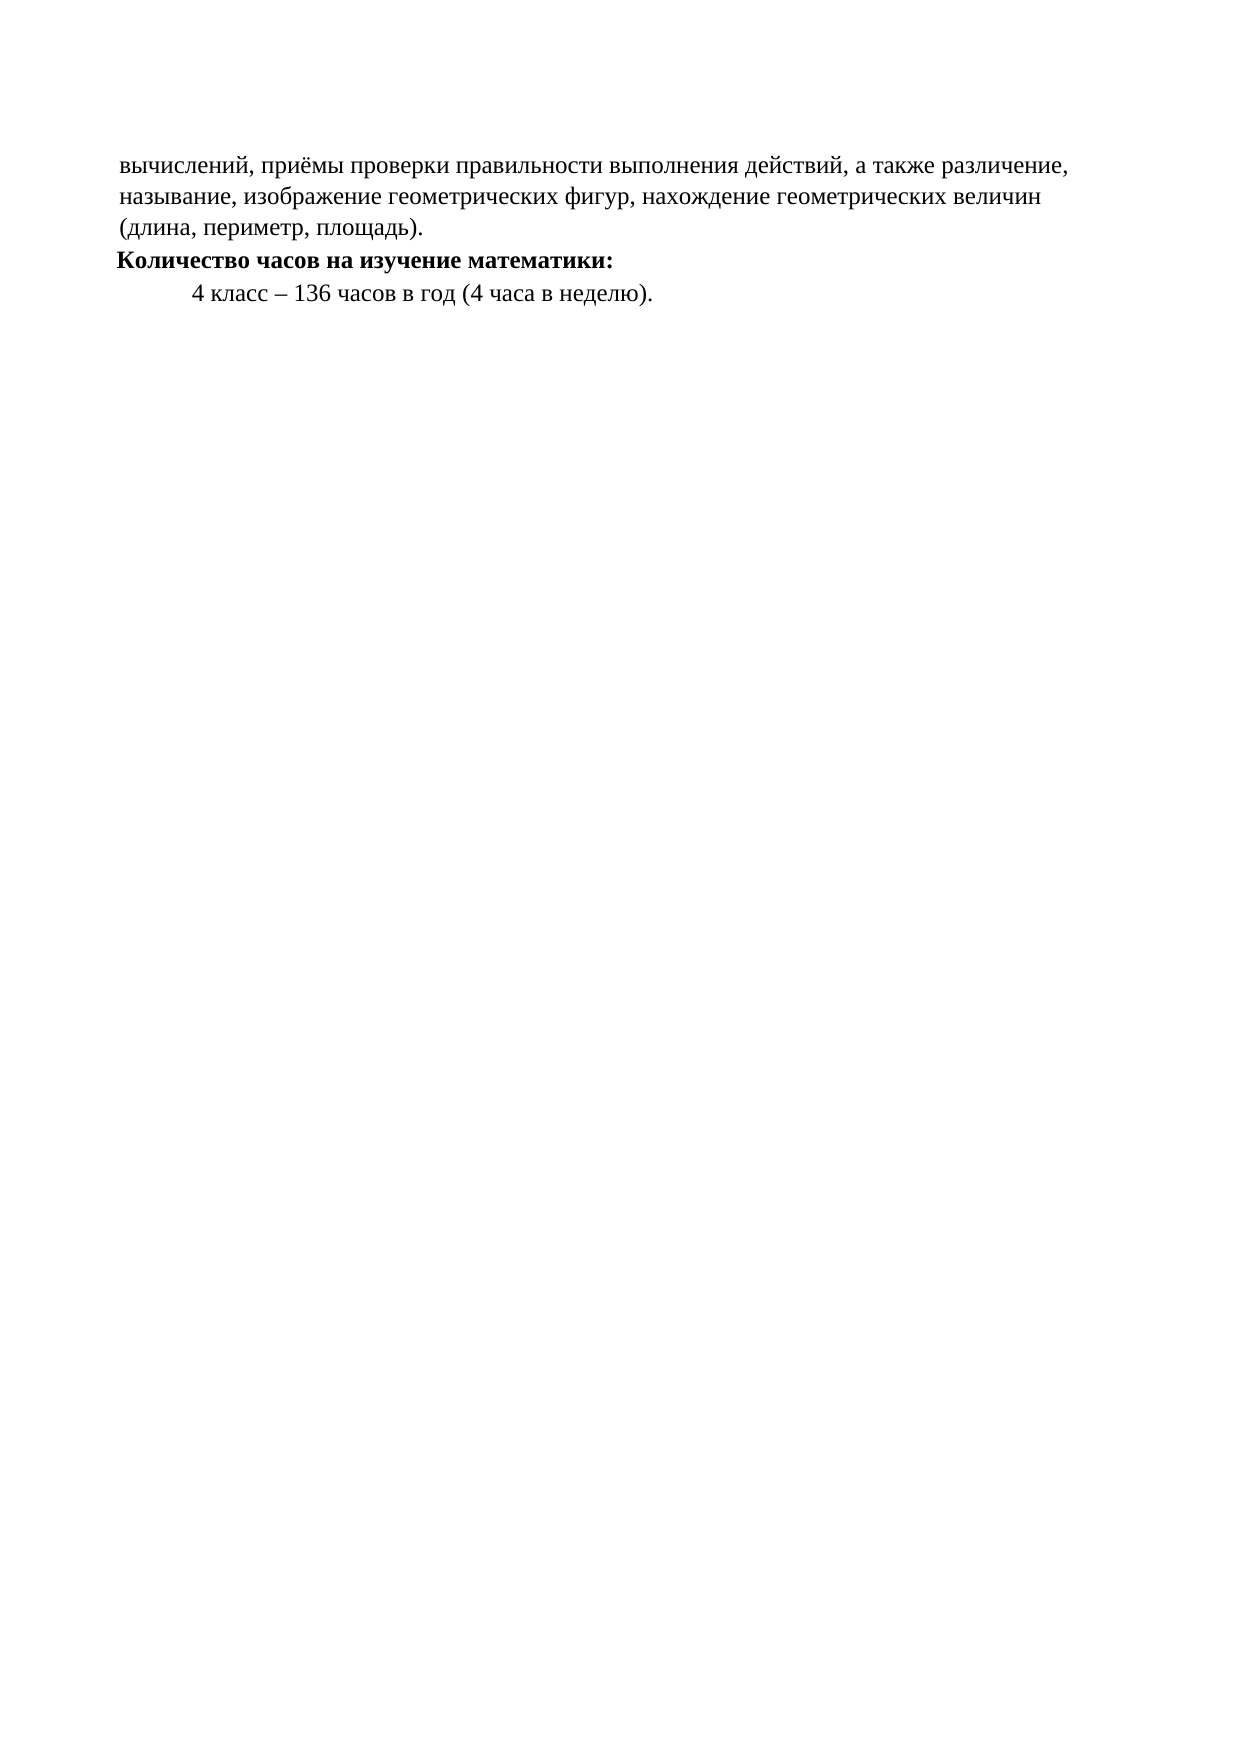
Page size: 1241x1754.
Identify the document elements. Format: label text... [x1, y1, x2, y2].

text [119, 150, 1123, 241]
text 4 класс – 136 часов в год (4 часа в неделю). [192, 278, 1123, 307]
text Количество часов на изучение математики: [116, 245, 1123, 274]
